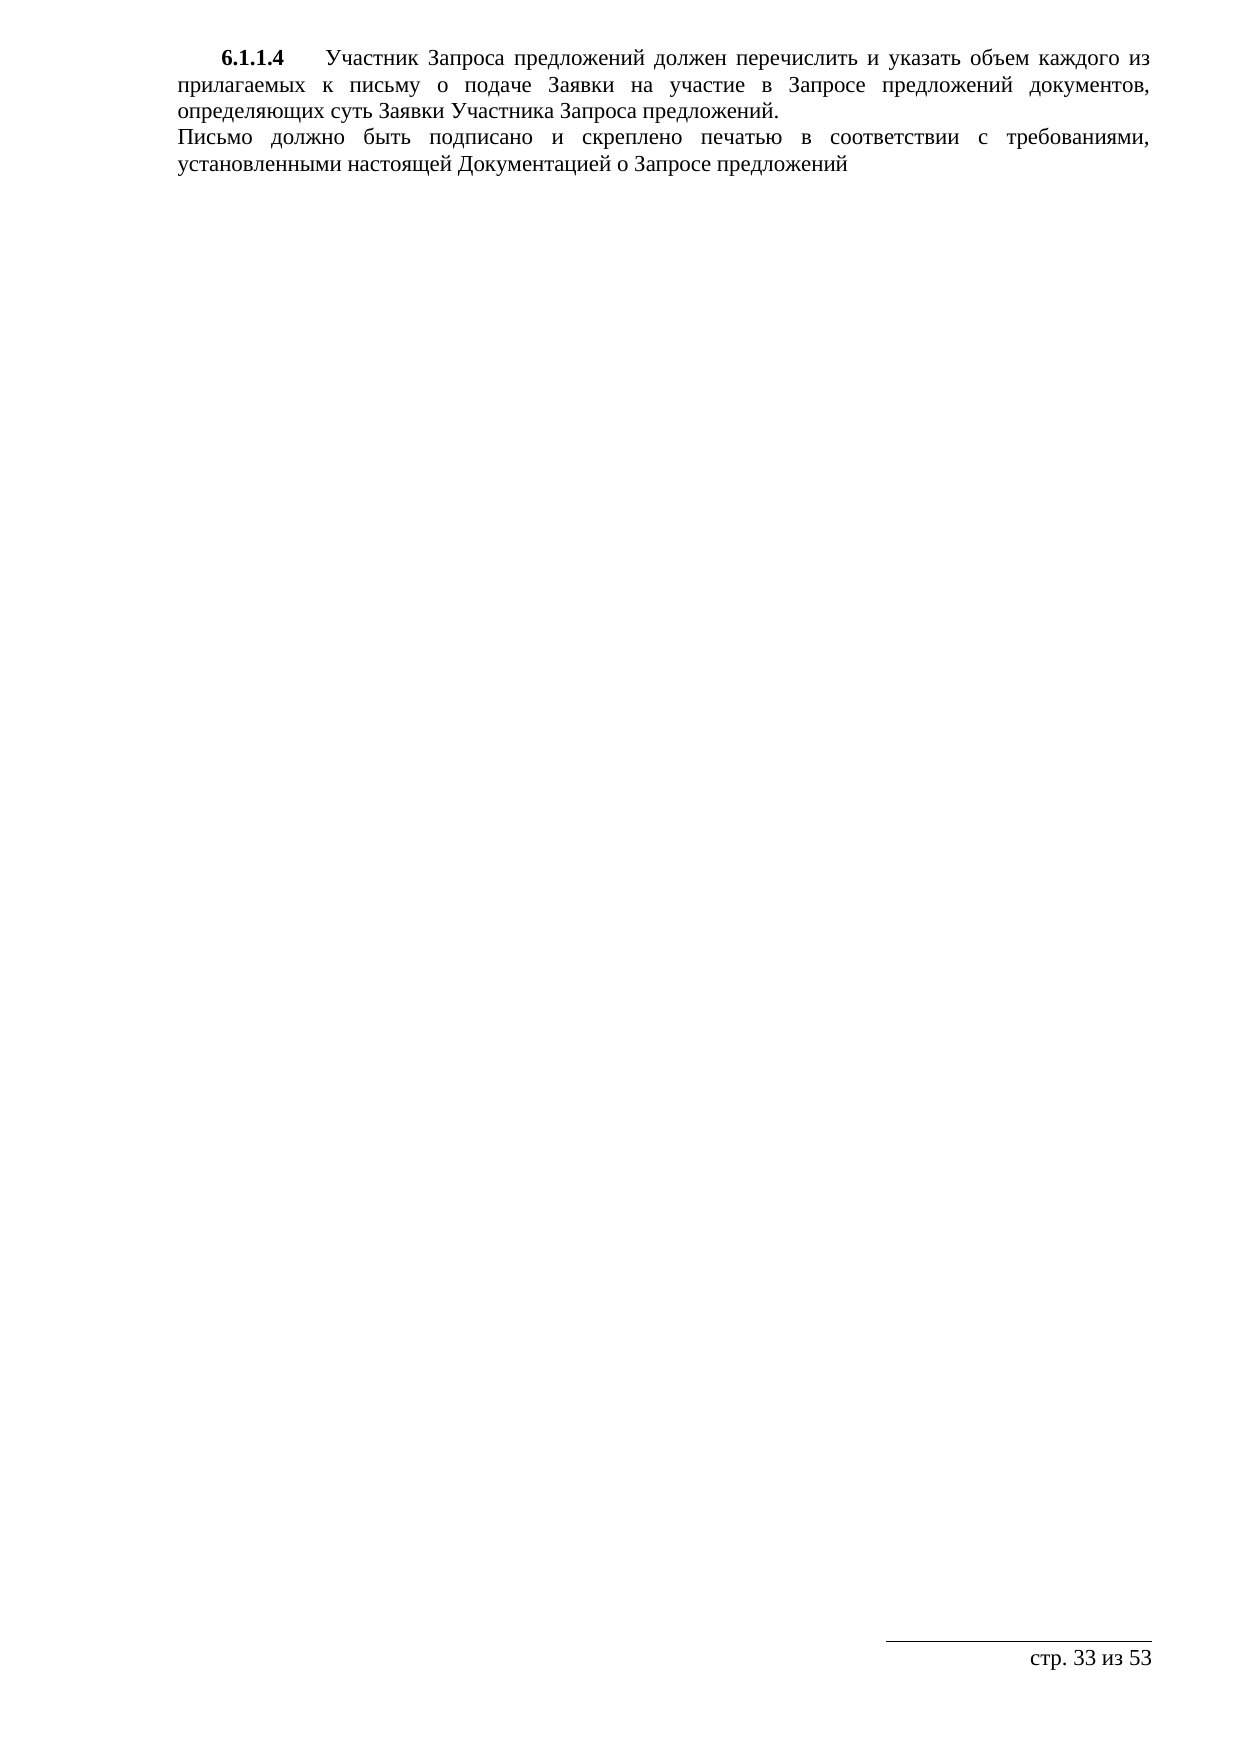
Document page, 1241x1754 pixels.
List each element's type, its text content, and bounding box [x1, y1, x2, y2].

list Участник Запроса предложений должен перечислить и указать объем каждого из прилагаемых к письму о подаче Заявки на участие в Запросе предложений документов, определяющих суть Заявки Участника Запроса предложений. [177, 44, 1152, 123]
list Письмо должно быть подписано и скреплено печатью в соответствии с требованиями, установленными настоящей Документацией о Запросе предложений [177, 123, 1152, 176]
